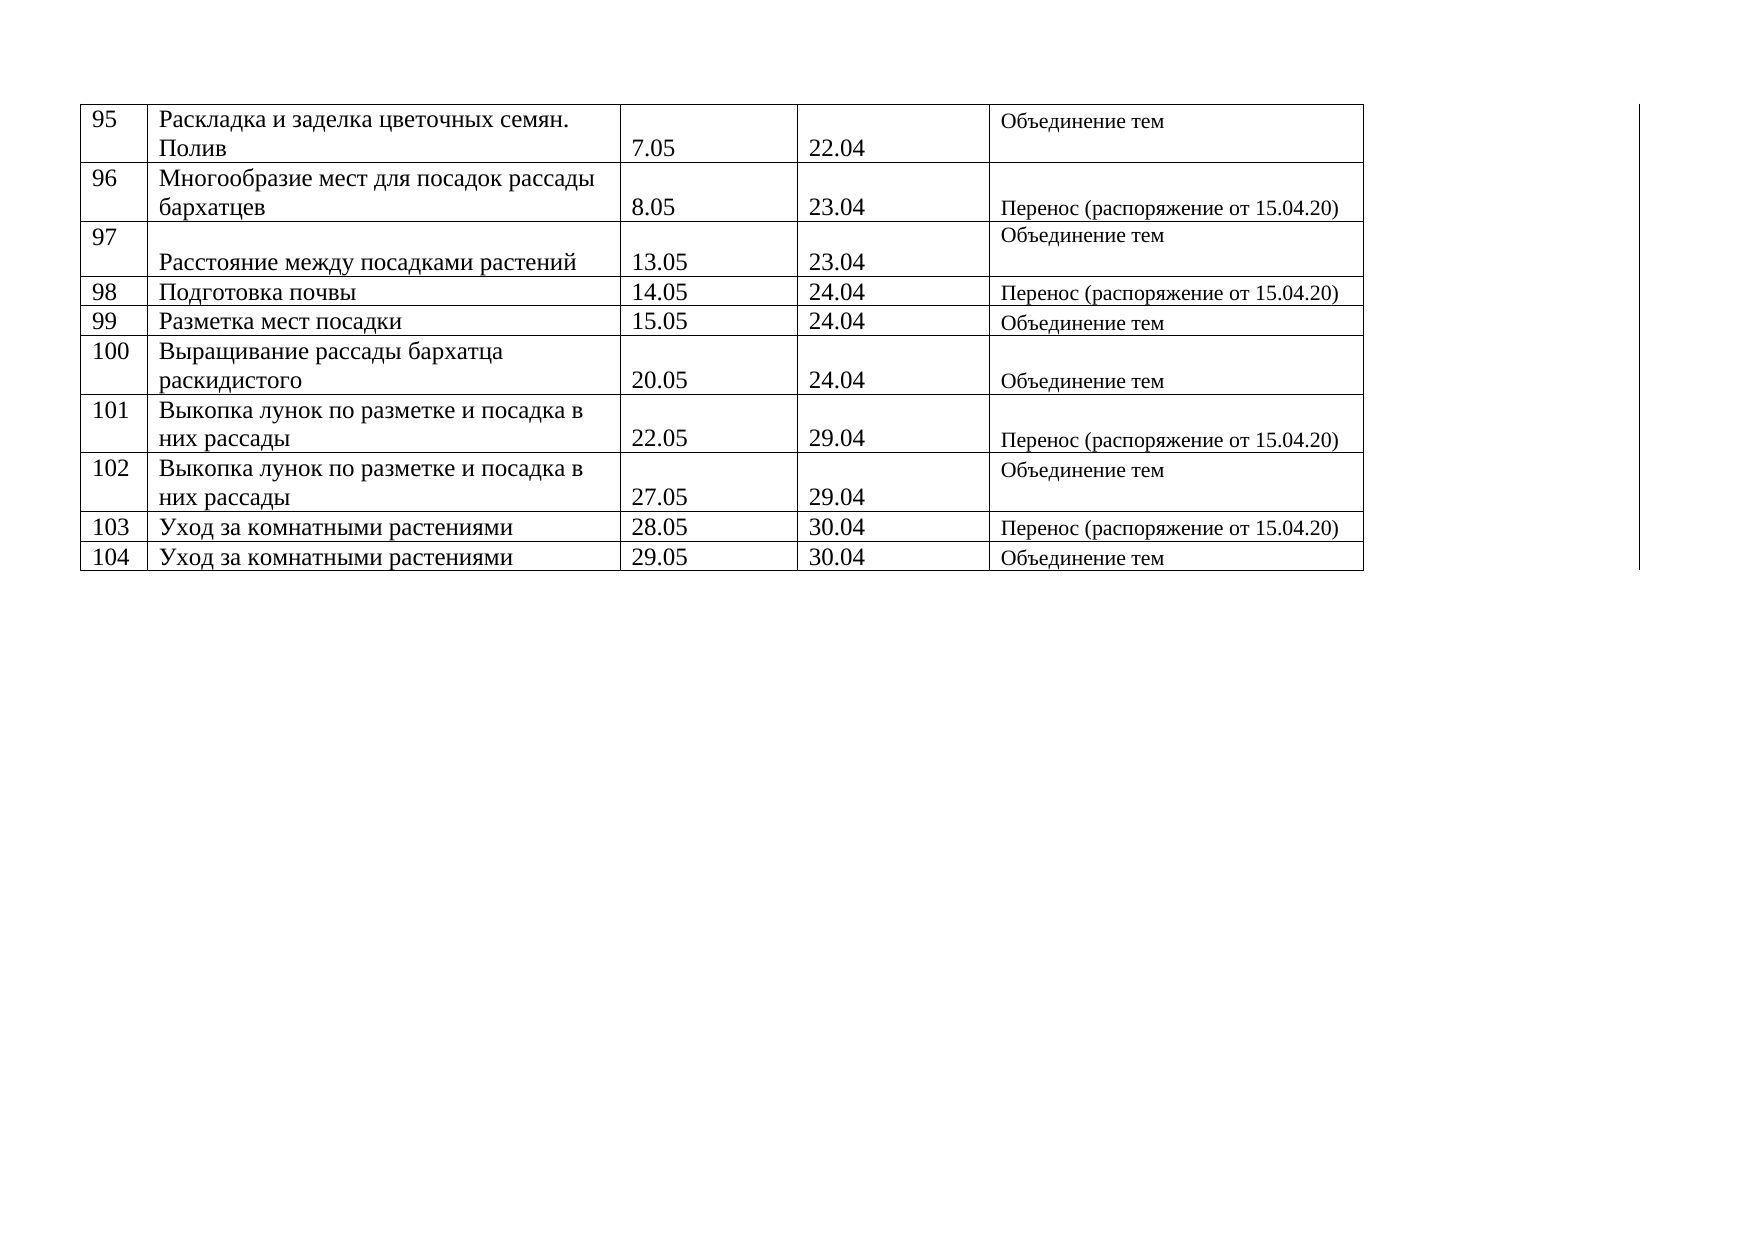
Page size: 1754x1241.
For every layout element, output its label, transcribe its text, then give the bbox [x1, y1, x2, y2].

table_cell Раскладка и заделка цветочных семян. Полив [148, 105, 620, 162]
table_cell Уход за комнатными растениями [148, 512, 620, 541]
table_cell 30.04 [798, 512, 989, 541]
table_cell Перенос (распоряжение от 15.04.20) [990, 163, 1363, 221]
table_cell 15.05 [621, 306, 797, 335]
table_cell 8.05 [621, 163, 797, 221]
table_cell 20.05 [621, 336, 797, 394]
table_cell 22.04 [798, 105, 989, 162]
table_cell 24.04 [798, 277, 989, 305]
table_cell Уход за комнатными растениями [148, 542, 620, 570]
table_cell 103 [81, 512, 147, 541]
table_cell Объединение тем [990, 222, 1363, 276]
table_cell 22.05 [621, 395, 797, 452]
table_cell 29.04 [798, 395, 989, 452]
table_cell Объединение тем [990, 306, 1363, 335]
table_cell 30.04 [798, 542, 989, 570]
table_cell Перенос (распоряжение от 15.04.20) [990, 512, 1363, 541]
table_cell 23.04 [798, 163, 989, 221]
table_cell Перенос (распоряжение от 15.04.20) [990, 395, 1363, 452]
table_cell 13.05 [621, 222, 797, 276]
table_cell Многообразие мест для посадок рассады бархатцев [148, 163, 620, 221]
table_cell Объединение тем [990, 542, 1363, 570]
table_cell Выкопка лунок по разметке и посадка в них рассады [148, 395, 620, 452]
table_cell 27.05 [621, 453, 797, 511]
table_cell 24.04 [798, 336, 989, 394]
table_cell Объединение тем [990, 336, 1363, 394]
table_cell 100 [81, 336, 147, 394]
table_cell 98 [81, 277, 147, 305]
table_cell Объединение тем [990, 105, 1363, 162]
table_cell Выкопка лунок по разметке и посадка в них рассады [148, 453, 620, 511]
table_cell 14.05 [621, 277, 797, 305]
table_cell 29.05 [621, 542, 797, 570]
table_cell 29.04 [798, 453, 989, 511]
table_cell 96 [81, 163, 147, 221]
table_cell 97 [81, 222, 147, 276]
table_cell Разметка мест посадки [148, 306, 620, 335]
table_cell 7.05 [621, 105, 797, 162]
table_cell Расстояние между посадками растений [148, 222, 620, 276]
table_cell Перенос (распоряжение от 15.04.20) [990, 277, 1363, 305]
table_cell 24.04 [798, 306, 989, 335]
table_cell Подготовка почвы [148, 277, 620, 305]
table_cell Выращивание рассады бархатца раскидистого [148, 336, 620, 394]
table_cell 102 [81, 453, 147, 511]
table_cell 28.05 [621, 512, 797, 541]
table_cell 23.04 [798, 222, 989, 276]
table_cell Объединение тем [990, 453, 1363, 511]
table_cell 101 [81, 395, 147, 452]
table_cell 99 [81, 306, 147, 335]
table_cell 95 [81, 105, 147, 162]
table_cell 104 [81, 542, 147, 570]
